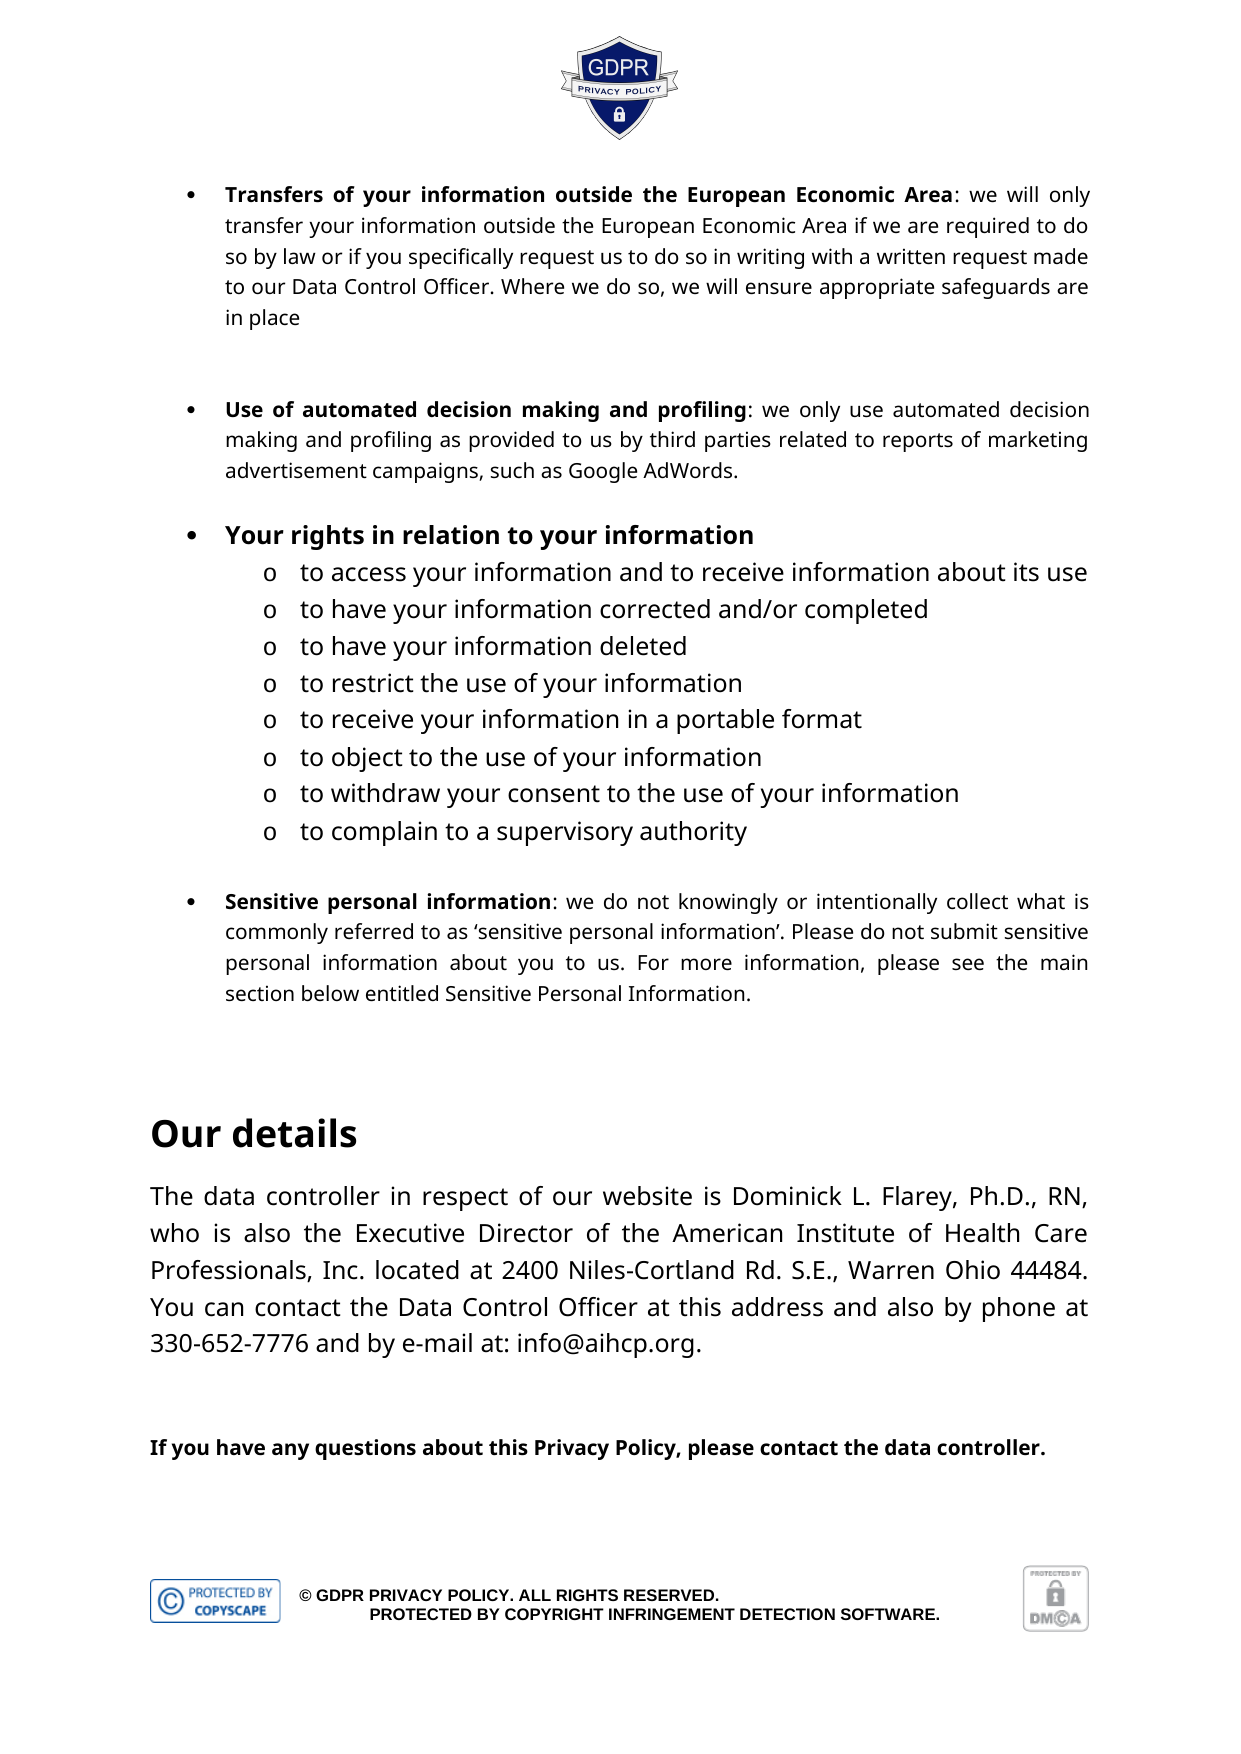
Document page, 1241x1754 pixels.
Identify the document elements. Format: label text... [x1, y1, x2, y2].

list to complain to a supervisory authority [262, 813, 1090, 847]
list to have your information deleted [262, 628, 1090, 662]
list to withdraw your consent to the use of your information [262, 776, 1090, 810]
text The data controller in respect of our website is Dominick L. Flarey, Ph.D., RN, who is also the Executive Director of the American Institute of Health Care Professionals, Inc. located at 2400 Niles-Cortland Rd. S.E., Warren Ohio 44484. You can contact the Data Control Officer at this address and also by phone at 330-652-7776 and by e-mail at: info@aihcp.org. [150, 1179, 1090, 1360]
list Transfers of your information outside the European Economic Area: we will only transfer your information outside the European Economic Area if we are required to do so by law or if you specifically request us to do so in writing with a written request made to our Data Control Officer. Where we do so, we will ensure appropriate safeguards are in place [187, 181, 1090, 332]
picture [537, 26, 702, 150]
text Our details [150, 1107, 1090, 1158]
picture [1022, 1565, 1089, 1632]
list to have your information corrected and/or completed [262, 591, 1090, 626]
list to restrict the use of your information [262, 665, 1090, 699]
list Sensitive personal information: we do not knowingly or intentionally collect what is commonly referred to as ‘sensitive personal information’. Please do not submit sensitive personal information about you to us. For more information, please see the main section below entitled Sensitive Personal Information. [187, 887, 1090, 1007]
list to access your information and to receive information about its use [262, 554, 1090, 588]
list Your rights in relation to your information [187, 517, 1090, 552]
list to object to the use of your information [262, 739, 1090, 773]
list to receive your information in a portable format [262, 702, 1090, 736]
text If you have any questions about this Privacy Policy, please contact the data controller. [150, 1433, 1090, 1461]
picture [150, 1579, 281, 1623]
list Use of automated decision making and profiling: we only use automated decision making and profiling as provided to us by third parties related to reports of marketing advertisement campaigns, such as Google AdWords. [187, 395, 1090, 485]
